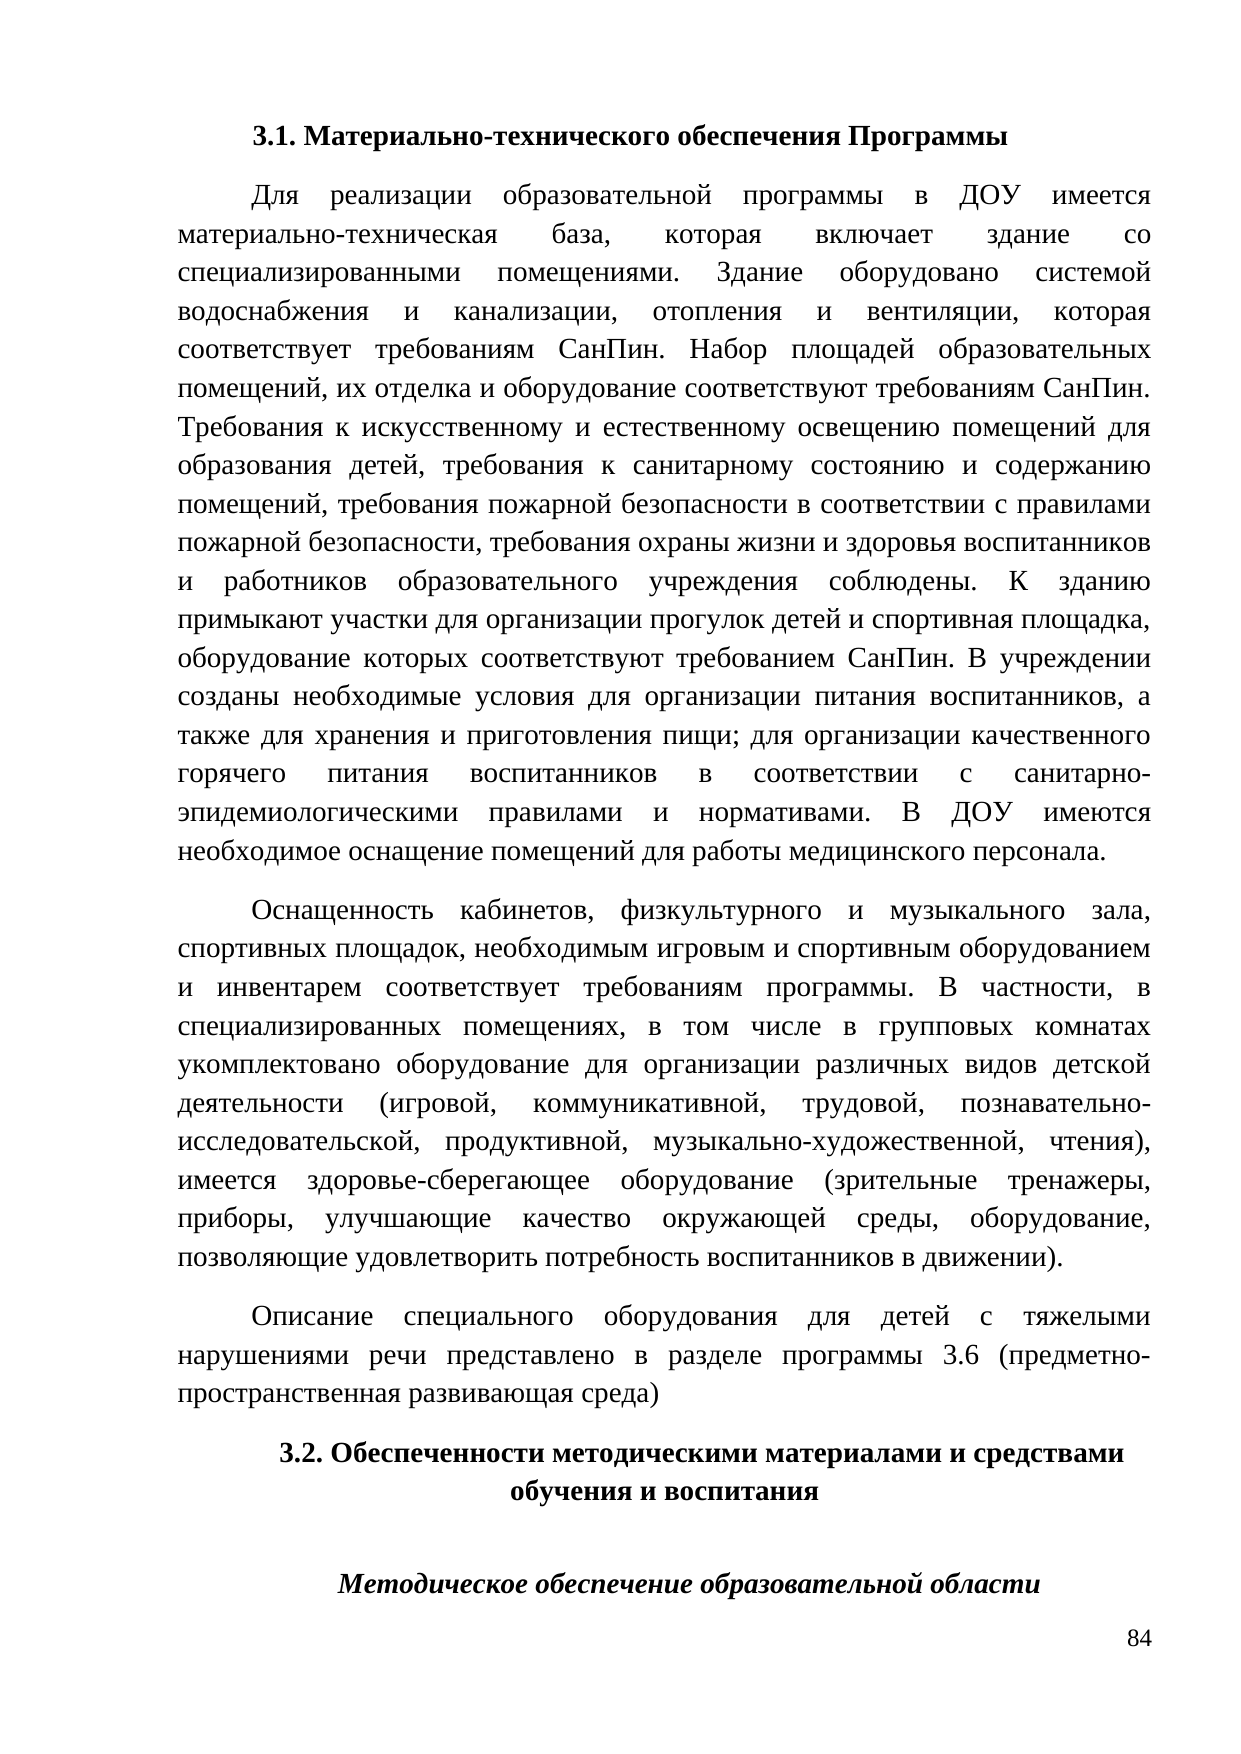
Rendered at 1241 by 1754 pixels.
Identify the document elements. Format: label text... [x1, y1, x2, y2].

text Методическое обеспечение образовательной области [177, 1566, 1152, 1600]
text Для реализации образовательной программы в ДОУ имеется материально-техническая база, которая включает здание со специализированными помещениями. Здание оборудовано системой водоснабжения и канализации, отопления и вентиляции, которая соответствует требованиям СанПин. Набор площадей образовательных помещений, их отделка и оборудование соответствуют требованиям СанПин. Требования к искусственному и естественному освещению помещений для образования детей, требования к санитарному состоянию и содержанию помещений, требования пожарной безопасности в соответствии с правилами пожарной безопасности, требования охраны жизни и здоровья воспитанников и работников образовательного учреждения соблюдены. К зданию примыкают участки для организации прогулок детей и спортивная площадка, оборудование которых соответствуют требованием СанПин. В учреждении созданы необходимые условия для организации питания воспитанников, а также для хранения и приготовления пищи; для организации качественного горячего питания воспитанников в соответствии с санитарно-эпидемиологическими правилами и нормативами. В ДОУ имеются необходимое оснащение помещений для работы медицинского персонала. [177, 177, 1152, 866]
text Оснащенность кабинетов, физкультурного и музыкального зала, спортивных площадок, необходимым игровым и спортивным оборудованием и инвентарем соответствует требованиям программы. В частности, в специализированных помещениях, в том числе в групповых комнатах укомплектовано оборудование для организации различных видов детской деятельности (игровой, коммуникативной, трудовой, познавательно-исследовательской, продуктивной, музыкально-художественной, чтения), имеется здоровье-сберегающее оборудование (зрительные тренажеры, приборы, улучшающие качество окружающей среды, оборудование, позволяющие удовлетворить потребность воспитанников в движении). [177, 892, 1152, 1272]
text 3.1. Материально-технического обеспечения Программы [177, 118, 1152, 152]
text 3.2. Обеспеченности методическими материалами и средствами обучения и воспитания [177, 1435, 1152, 1507]
text Описание специального оборудования для детей с тяжелыми нарушениями речи представлено в разделе программы 3.6 (предметно-пространственная развивающая среда) [177, 1298, 1152, 1409]
